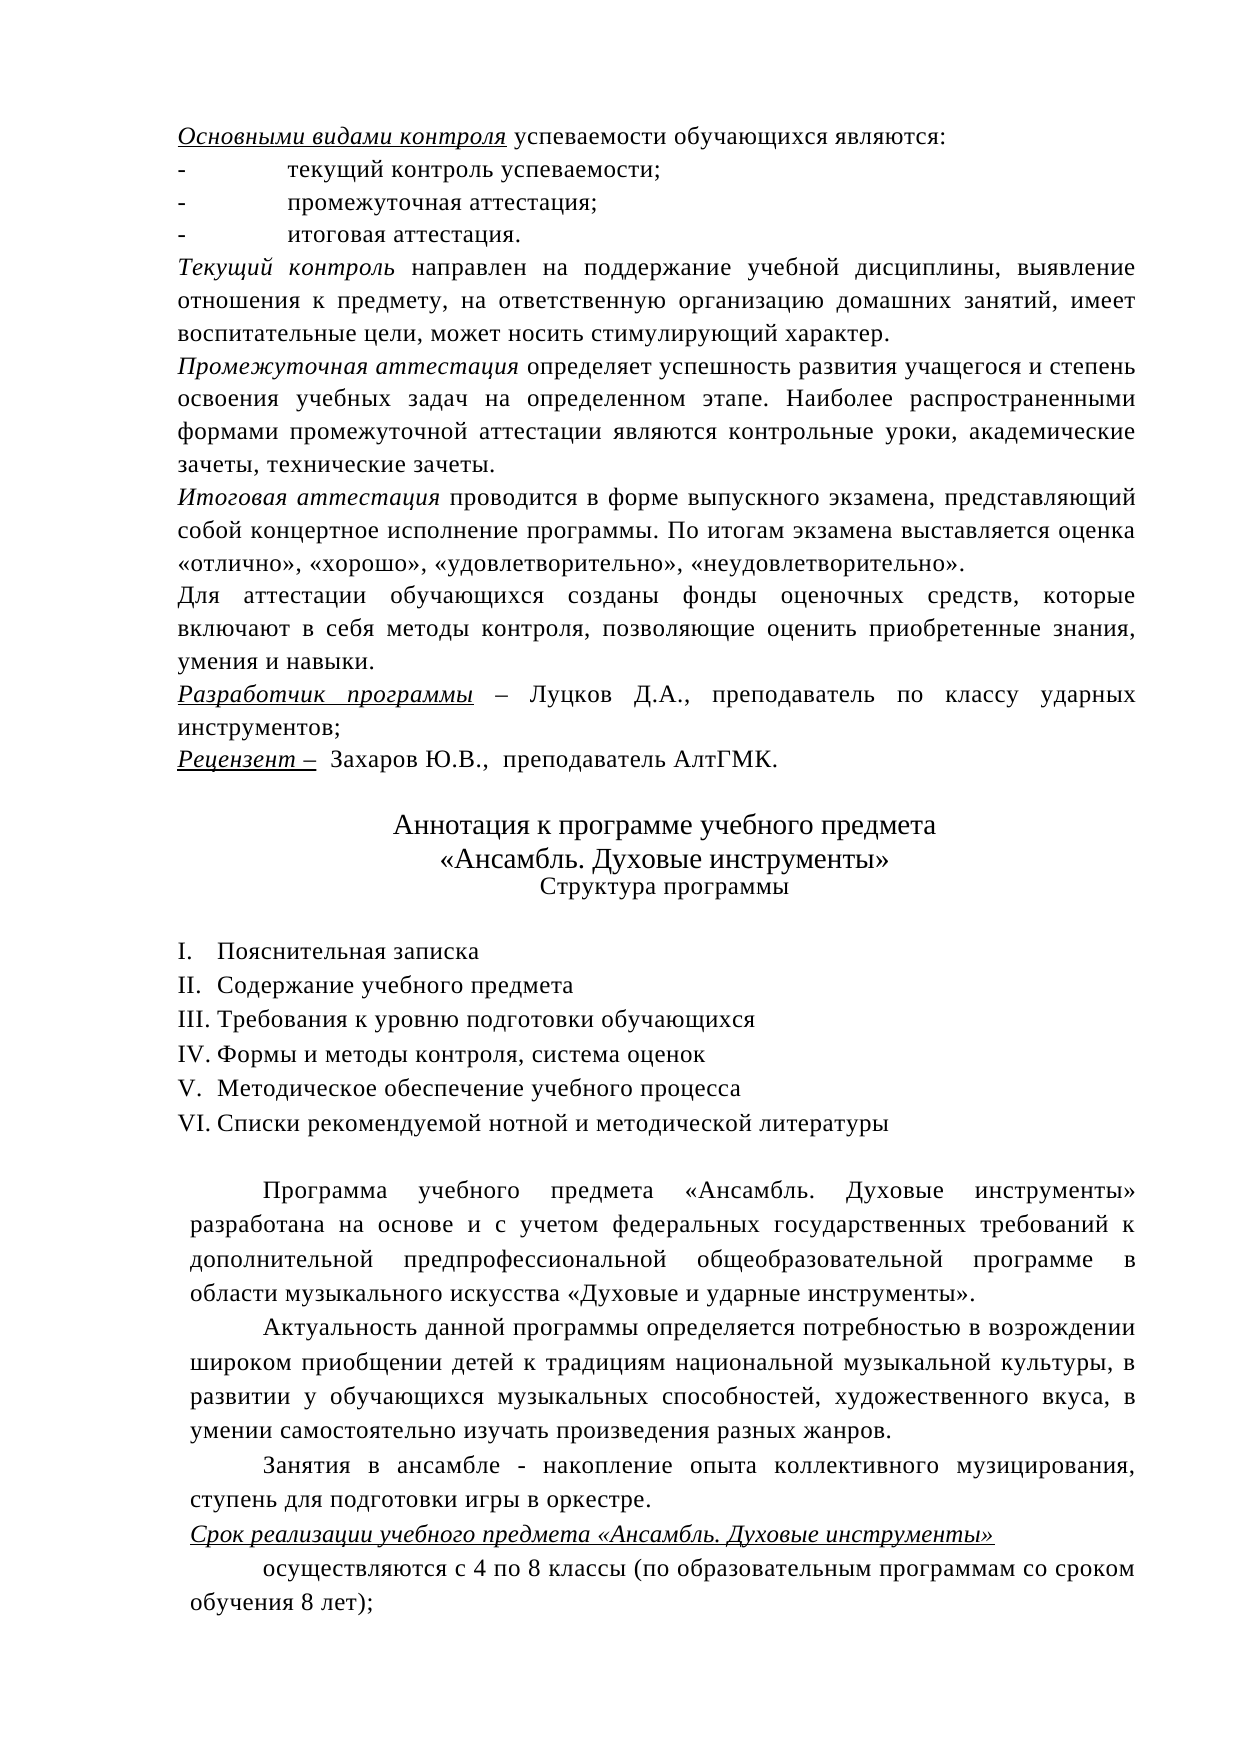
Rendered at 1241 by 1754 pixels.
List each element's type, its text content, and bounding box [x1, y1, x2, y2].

text Основными видами контроля успеваемости обучающихся являются: [177, 118, 1137, 151]
text Занятия в ансамбле - накопление опыта коллективного музицирования, ступень для подготовки игры в оркестре. [190, 1446, 1137, 1514]
text Рецензент – Захаров Ю.В., преподаватель АлтГМК. [177, 742, 1137, 774]
text Структура программы [177, 874, 1152, 899]
text Промежуточная аттестация определяет успешность развития учащегося и степень освоения учебных задач на определенном этапе. Наиболее распространенными формами промежуточной аттестации являются контрольные уроки, академические зачеты, технические зачеты. [177, 348, 1137, 479]
text Текущий контроль направлен на поддержание учебной дисциплины, выявление отношения к предмету, на ответственную организацию домашних занятий, имеет воспитательные цели, может носить стимулирующий характер. [177, 249, 1137, 348]
text Актуальность данной программы определяется потребностью в возрождении широком приобщении детей к традициям национальной музыкальной культуры, в развитии у обучающихся музыкальных способностей, художественного вкуса, в умении самостоятельно изучать произведения разных жанров. [190, 1308, 1137, 1446]
text Для аттестации обучающихся созданы фонды оценочных средств, которые включают в себя методы контроля, позволяющие оценить приобретенные знания, умения и навыки. [177, 577, 1137, 676]
list Списки рекомендуемой нотной и методической литературы [177, 1103, 1152, 1138]
list Пояснительная записка [177, 932, 1152, 966]
text «Ансамбль. Духовые инструменты» [177, 841, 1152, 874]
list Формы и методы контроля, система оценок [177, 1035, 1152, 1069]
list Методическое обеспечение учебного процесса [177, 1069, 1152, 1103]
list Содержание учебного предмета [177, 966, 1152, 1000]
text Разработчик программы – Луцков Д.А., преподаватель по классу ударных инструментов; [177, 676, 1137, 742]
list Требования к уровню подготовки обучающихся [177, 1000, 1152, 1035]
list текущий контроль успеваемости; [177, 151, 1137, 184]
text Срок реализации учебного предмета «Ансамбль. Духовые инструменты» [190, 1514, 1152, 1549]
list промежуточная аттестация; [177, 184, 1137, 217]
list итоговая аттестация. [177, 217, 1137, 249]
text Итоговая аттестация проводится в форме выпускного экзамена, представляющий собой концертное исполнение программы. По итогам экзамена выставляется оценка «отлично», «хорошо», «удовлетворительно», «неудовлетворительно». [177, 479, 1137, 577]
text Аннотация к программе учебного предмета [177, 807, 1152, 841]
text осуществляются с 4 по 8 классы (по образовательным программам со сроком обучения 8 лет); [190, 1549, 1137, 1618]
text Программа учебного предмета «Ансамбль. Духовые инструменты» разработана на основе и с учетом федеральных государственных требований к дополнительной предпрофессиональной общеобразовательной программе в области музыкального искусства «Духовые и ударные инструменты». [190, 1171, 1137, 1308]
